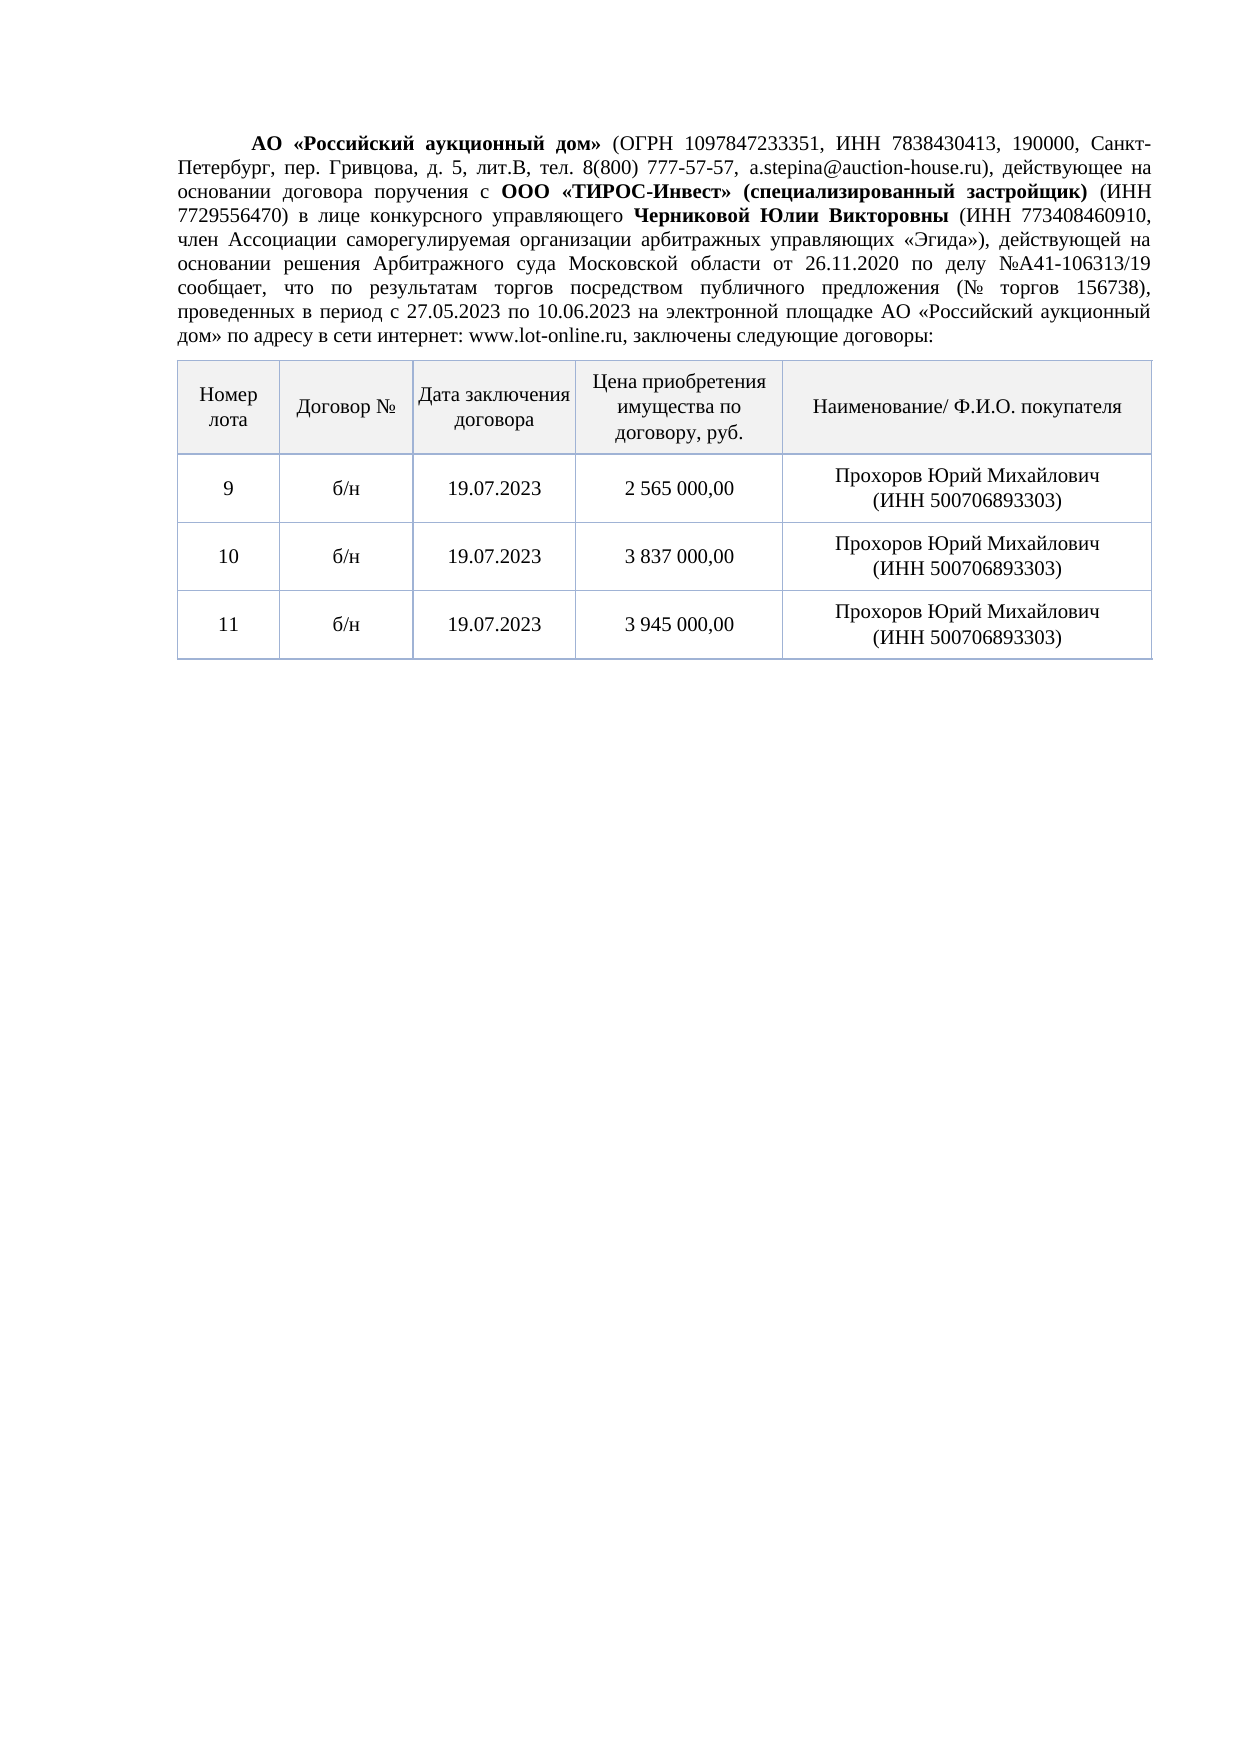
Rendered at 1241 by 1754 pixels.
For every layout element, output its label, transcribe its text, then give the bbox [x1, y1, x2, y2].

table_cell 9 [178, 455, 279, 522]
text АО «Российский аукционный дом» (ОГРН 1097847233351, ИНН 7838430413, 190000, Санкт-Петербург, пер. Гривцова, д. 5, лит.В, тел. 8(800) 777-57-57, a.stepina@auction-house.ru), действующее на основании договора поручения с ООО «ТИРОС-Инвест» (специализированный застройщик) (ИНН 7729556470) в лице конкурсного управляющего Черниковой Юлии Викторовны (ИНН 773408460910, член Ассоциации саморегулируемая организации арбитражных управляющих «Эгида»), действующей на основании решения Арбитражного суда Московской области от 26.11.2020 по делу №А41-106313/19 сообщает, что по результатам торгов посредством публичного предложения (№ торгов 156738), проведенных в период с 27.05.2023 по 10.06.2023 на электронной площадке АО «Российский аукционный дом» по адресу в сети интернет: www.lot-online.ru, заключены следующие договоры: [177, 131, 1152, 347]
table_cell 11 [178, 591, 279, 658]
table_cell 10 [178, 523, 279, 590]
table_cell 3 945 000,00 [576, 591, 782, 658]
table_cell 19.07.2023 [414, 523, 575, 590]
table_header Номер лота [178, 361, 279, 453]
table_cell Прохоров Юрий Михайлович (ИНН 500706893303) [783, 591, 1151, 658]
table_cell б/н [280, 523, 412, 590]
table_cell б/н [280, 591, 412, 658]
table_cell 2 565 000,00 [576, 455, 782, 522]
table_cell 19.07.2023 [414, 455, 575, 522]
table_cell 3 837 000,00 [576, 523, 782, 590]
table_cell Прохоров Юрий Михайлович (ИНН 500706893303) [783, 455, 1151, 522]
table_header Наименование/ Ф.И.О. покупателя [783, 361, 1151, 453]
table_header Дата заключения договора [414, 361, 575, 453]
table_cell 19.07.2023 [414, 591, 575, 658]
table_cell Прохоров Юрий Михайлович (ИНН 500706893303) [783, 523, 1151, 590]
table_header Цена приобретения имущества по договору, руб. [576, 361, 782, 453]
table_cell б/н [280, 455, 412, 522]
table_header Договор № [280, 361, 412, 453]
